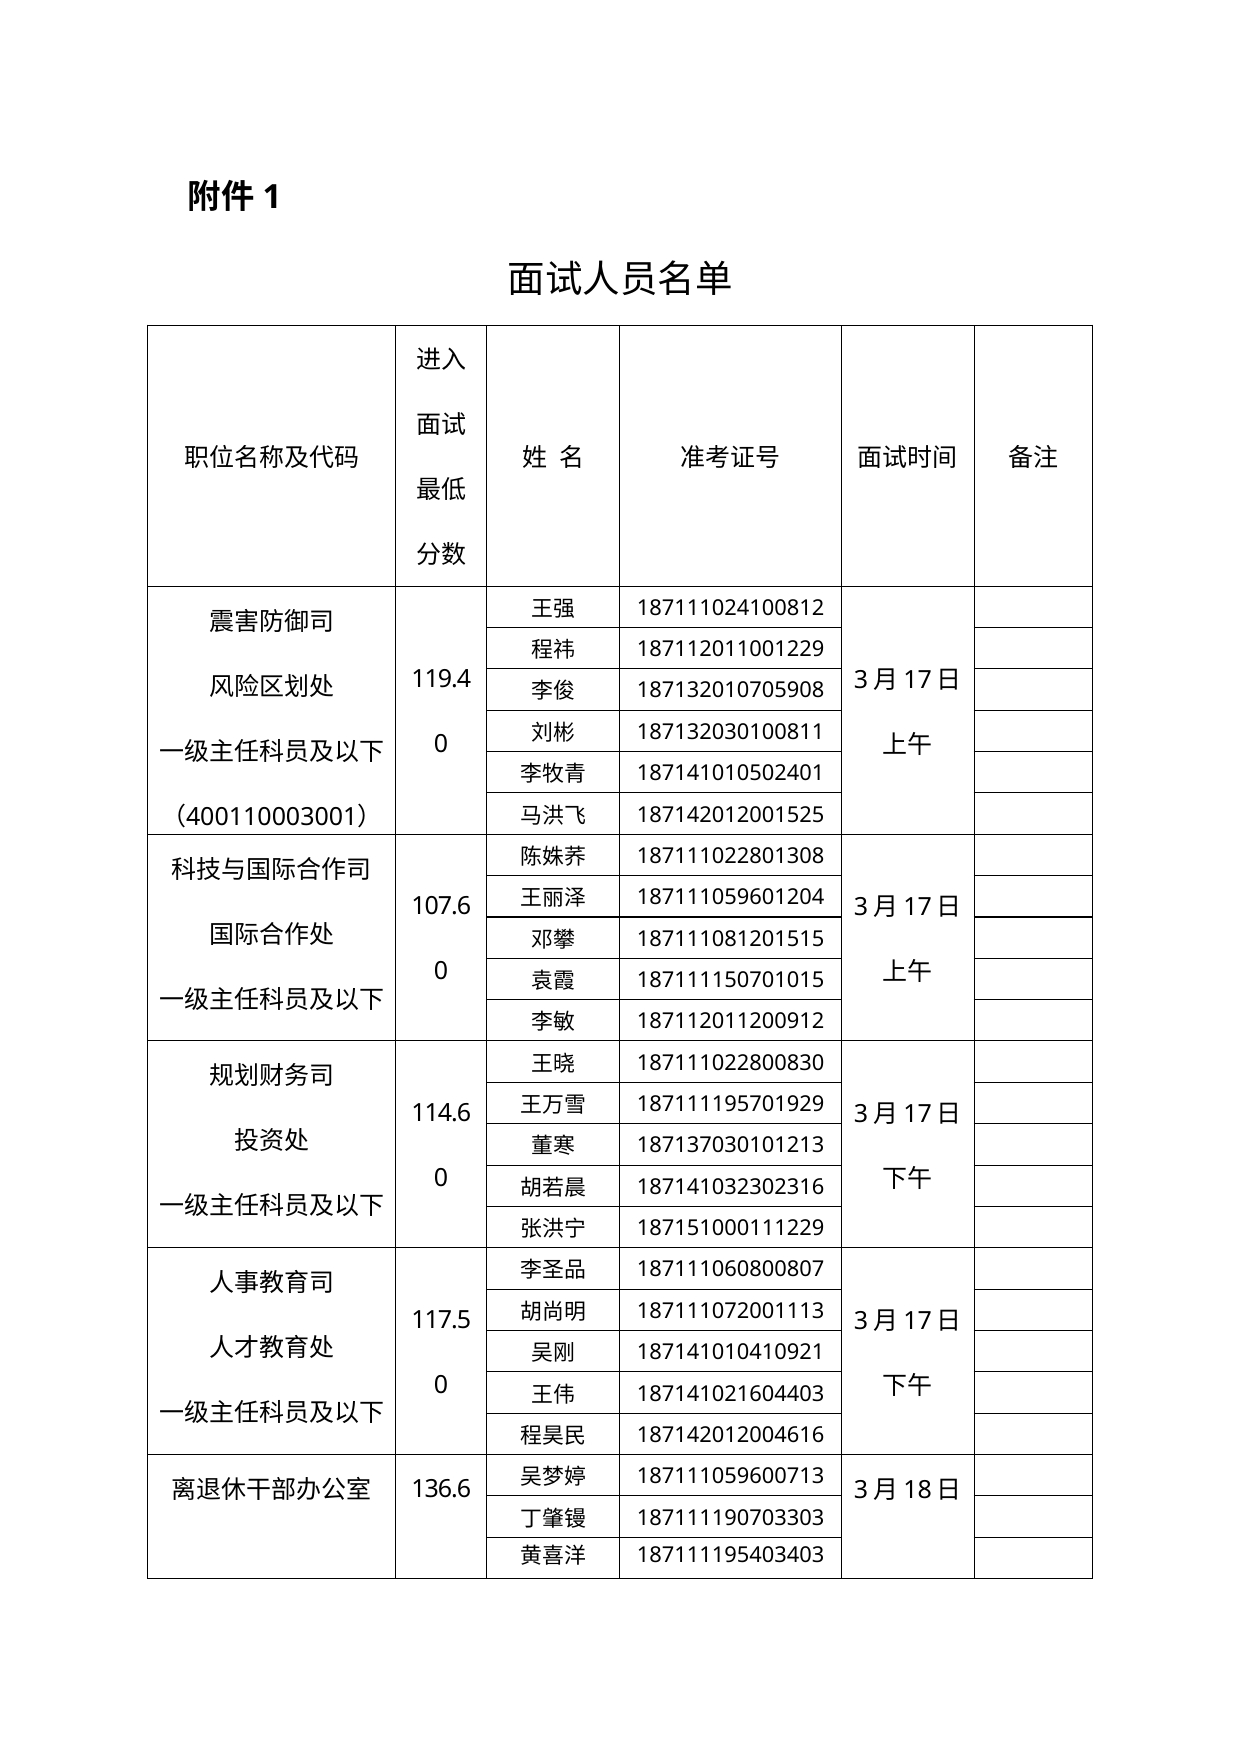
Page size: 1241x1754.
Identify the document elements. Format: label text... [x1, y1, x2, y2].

table_cell [975, 793, 1092, 834]
table_cell 117.50 [396, 1248, 486, 1454]
table_cell 187111190703303 [620, 1496, 841, 1537]
table_cell [975, 628, 1092, 668]
table_cell 胡若晨 [487, 1166, 619, 1206]
table_cell [975, 1538, 1092, 1578]
table_cell 董寒 [487, 1124, 619, 1164]
table_cell [975, 959, 1092, 999]
table_cell 王晓 [487, 1041, 619, 1082]
table_cell [975, 1124, 1092, 1164]
table_cell 187141010502401 [620, 752, 841, 792]
table_cell 187111072001113 [620, 1290, 841, 1330]
table_cell 吴刚 [487, 1331, 619, 1371]
table_cell 王丽泽 [487, 876, 619, 916]
table_header 职位名称及代码 [148, 326, 395, 586]
table_cell 187111024100812 [620, 587, 841, 627]
table_cell 187111022800830 [620, 1041, 841, 1082]
table_cell 离退休干部办公室 系统离退休处 一级主任科员及以下（400110009001） [148, 1455, 395, 1578]
table_header 准考证号 [620, 326, 841, 586]
table_cell 人事教育司 人才教育处 一级主任科员及以下（400110007001） [148, 1248, 395, 1454]
table_cell [975, 1041, 1092, 1082]
table_cell [975, 669, 1092, 709]
table_cell 3月17日下午 [842, 1041, 974, 1247]
table_cell [975, 711, 1092, 751]
table_cell 吴梦婷 [487, 1455, 619, 1495]
table_cell 187141032302316 [620, 1166, 841, 1206]
table_cell 114.60 [396, 1041, 486, 1247]
table_cell 程祎 [487, 628, 619, 668]
table_cell 187137030101213 [620, 1124, 841, 1164]
table_cell 黄喜洋 [487, 1538, 619, 1578]
table_cell 187112011200912 [620, 1000, 841, 1040]
table_cell 陈姝荞 [487, 835, 619, 875]
table_header 面试时间 [842, 326, 974, 586]
text 附件1 [187, 162, 1053, 227]
table_cell 187142012001525 [620, 793, 841, 834]
table_cell [975, 1083, 1092, 1123]
table_header 姓 名 [487, 326, 619, 586]
table_cell 马洪飞 [487, 793, 619, 834]
table_cell 187142012004616 [620, 1414, 841, 1454]
table_cell 136.60 [396, 1455, 486, 1578]
table_cell [975, 1414, 1092, 1454]
table_cell 震害防御司 风险区划处 一级主任科员及以下（400110003001） [148, 587, 395, 834]
table_cell [975, 1331, 1092, 1371]
table_cell 187111022801308 [620, 835, 841, 875]
table_cell [975, 1455, 1092, 1495]
table_cell [975, 1000, 1092, 1040]
table_cell 邓攀 [487, 918, 619, 958]
table_cell 丁肇镘 [487, 1496, 619, 1537]
table_cell 3月18日上午 [842, 1455, 974, 1578]
table_cell [975, 1372, 1092, 1413]
table_cell 3月17日上午 [842, 587, 974, 834]
table_cell [975, 1207, 1092, 1247]
table_cell 刘彬 [487, 711, 619, 751]
table_cell 科技与国际合作司 国际合作处 一级主任科员及以下（400110005001） [148, 835, 395, 1040]
table_cell 袁霞 [487, 959, 619, 999]
table_cell 王强 [487, 587, 619, 627]
table_cell 187132030100811 [620, 711, 841, 751]
table_cell 187111059601204 [620, 876, 841, 916]
table_cell 187111150701015 [620, 959, 841, 999]
table_cell 187141010410921 [620, 1331, 841, 1371]
table_cell 规划财务司 投资处 一级主任科员及以下（400110006001） [148, 1041, 395, 1247]
table_cell 187132010705908 [620, 669, 841, 709]
table_cell 王伟 [487, 1372, 619, 1413]
table_cell [975, 587, 1092, 627]
table_cell 187141021604403 [620, 1372, 841, 1413]
table_cell 李圣品 [487, 1248, 619, 1288]
table_cell 胡尚明 [487, 1290, 619, 1330]
table_cell 187111195701929 [620, 1083, 841, 1123]
table_cell [975, 1166, 1092, 1206]
table_cell 107.60 [396, 835, 486, 1040]
table_cell [975, 1496, 1092, 1537]
table_cell [975, 835, 1092, 875]
table_cell 3月17日下午 [842, 1248, 974, 1454]
table_cell 李敏 [487, 1000, 619, 1040]
table_cell [975, 1248, 1092, 1288]
table_cell [975, 752, 1092, 792]
table_cell 3月17日上午 [842, 835, 974, 1040]
table_cell 119.40 [396, 587, 486, 834]
table_header 备注 [975, 326, 1092, 586]
table_cell 187111060800807 [620, 1248, 841, 1288]
table_cell [975, 918, 1092, 958]
table_cell 187112011001229 [620, 628, 841, 668]
table_cell 187151000111229 [620, 1207, 841, 1247]
table_cell 程昊民 [487, 1414, 619, 1454]
table_cell 187111195403403 [620, 1538, 841, 1578]
table_cell [975, 1290, 1092, 1330]
text 面试人员名单 [187, 243, 1053, 308]
table_header 进入面试最低分数 [396, 326, 486, 586]
table_cell 李俊 [487, 669, 619, 709]
table_cell 张洪宁 [487, 1207, 619, 1247]
table_cell 187111081201515 [620, 918, 841, 958]
table_cell 李牧青 [487, 752, 619, 792]
table_cell [975, 876, 1092, 916]
table_cell 187111059600713 [620, 1455, 841, 1495]
table_cell 王万雪 [487, 1083, 619, 1123]
